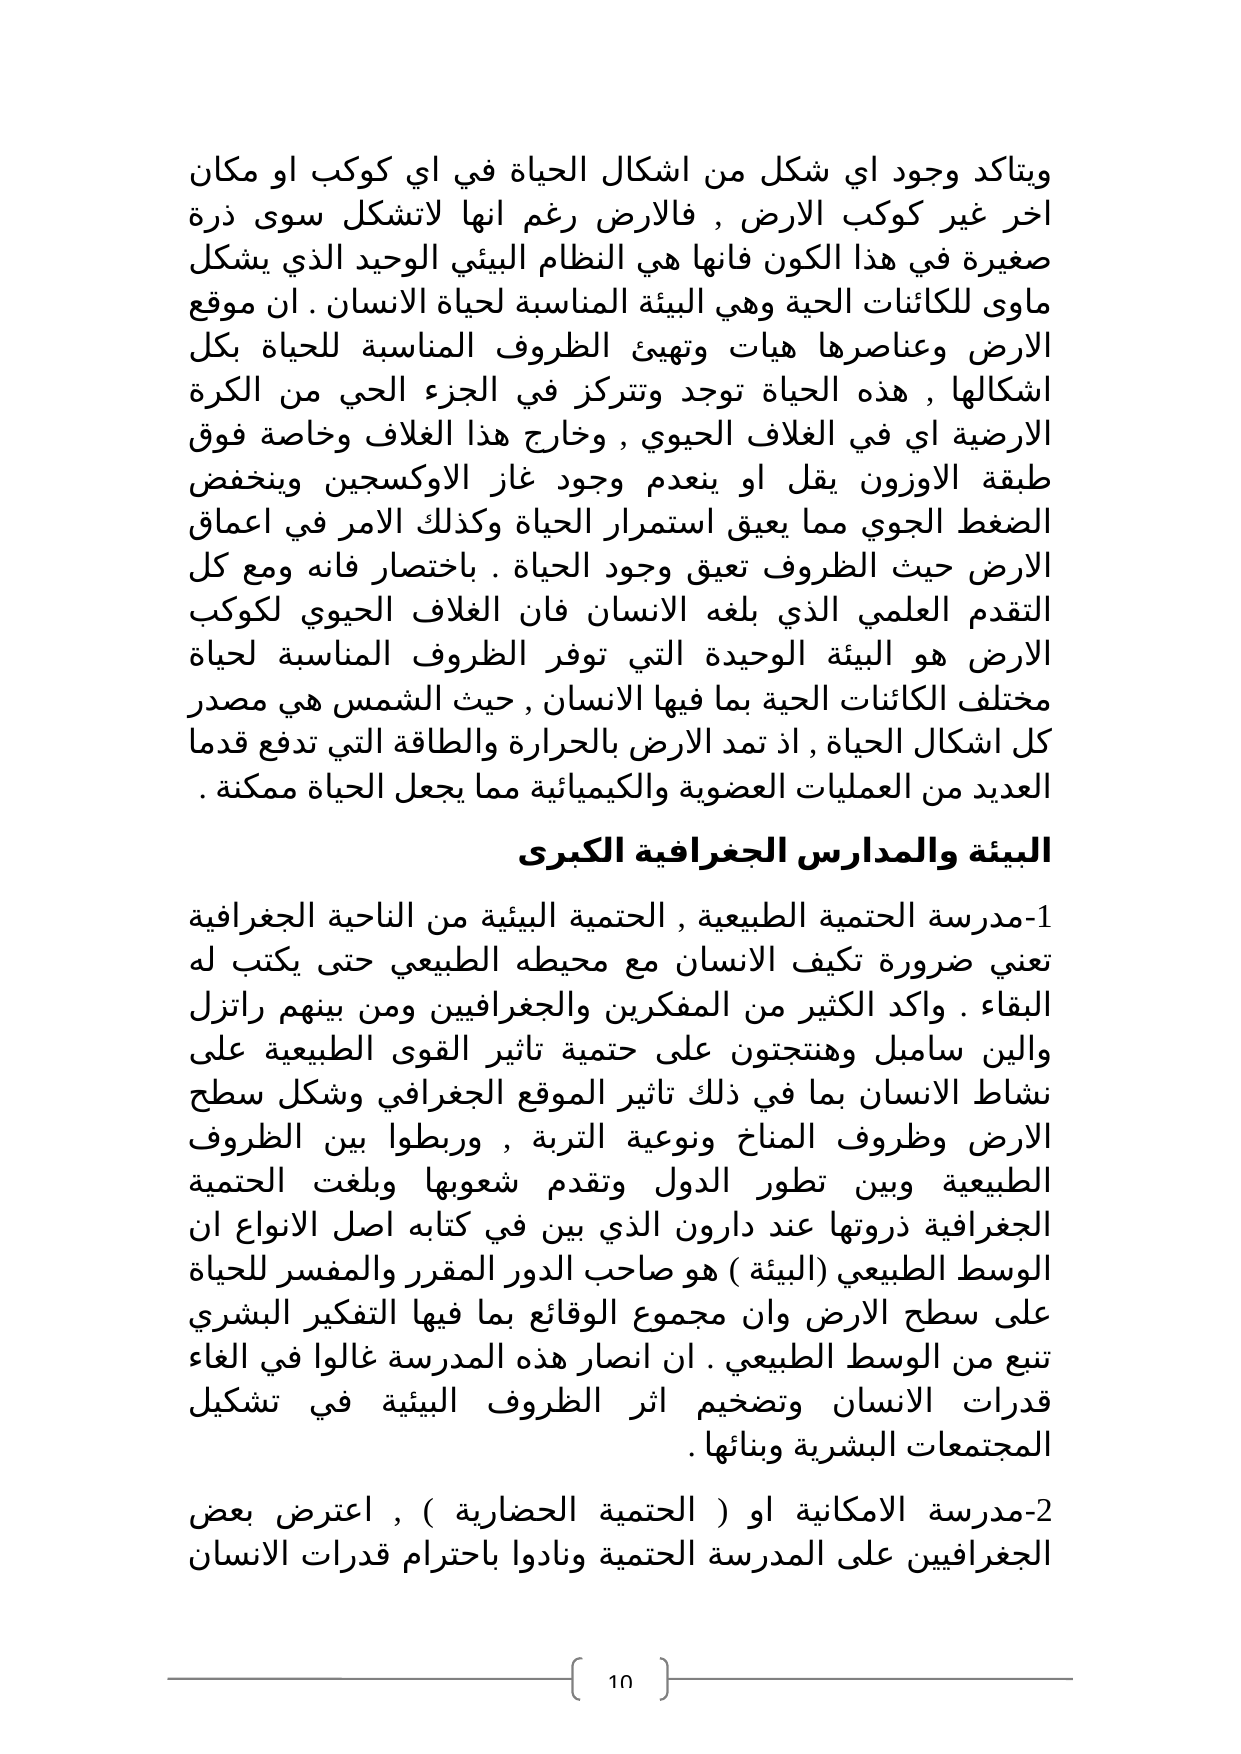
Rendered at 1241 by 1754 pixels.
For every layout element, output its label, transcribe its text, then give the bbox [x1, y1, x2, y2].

text 1-مدرسة الحتمية الطبيعية , الحتمية البيئية من الناحية الجغرافية تعني ضرورة تكيف الانسان مع محيطه الطبيعي حتى يكتب له البقاء . واكد الكثير من المفكرين والجغرافيين ومن بينهم راتزل والين سامبل وهنتجتون على حتمية تاثير القوى الطبيعية على نشاط الانسان بما في ذلك تاثير الموقع الجغرافي وشكل سطح الارض وظروف المناخ ونوعية التربة , وربطوا بين الظروف الطبيعية وبين تطور الدول وتقدم شعوبها وبلغت الحتمية الجغرافية ذروتها عند دارون الذي بين في كتابه اصل الانواع ان الوسط الطبيعي (البيئة ) هو صاحب الدور المقرر والمفسر للحياة على سطح الارض وان مجموع الوقائع بما فيها التفكير البشري تنبع من الوسط الطبيعي . ان انصار هذه المدرسة غالوا في الغاء قدرات الانسان وتضخيم اثر الظروف البيئية في تشكيل المجتمعات البشرية وبنائها . [187, 897, 1053, 1464]
text البيئة والمدارس الجغرافية الكبرى [187, 832, 1053, 870]
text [187, 1490, 1053, 1573]
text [187, 150, 1053, 805]
